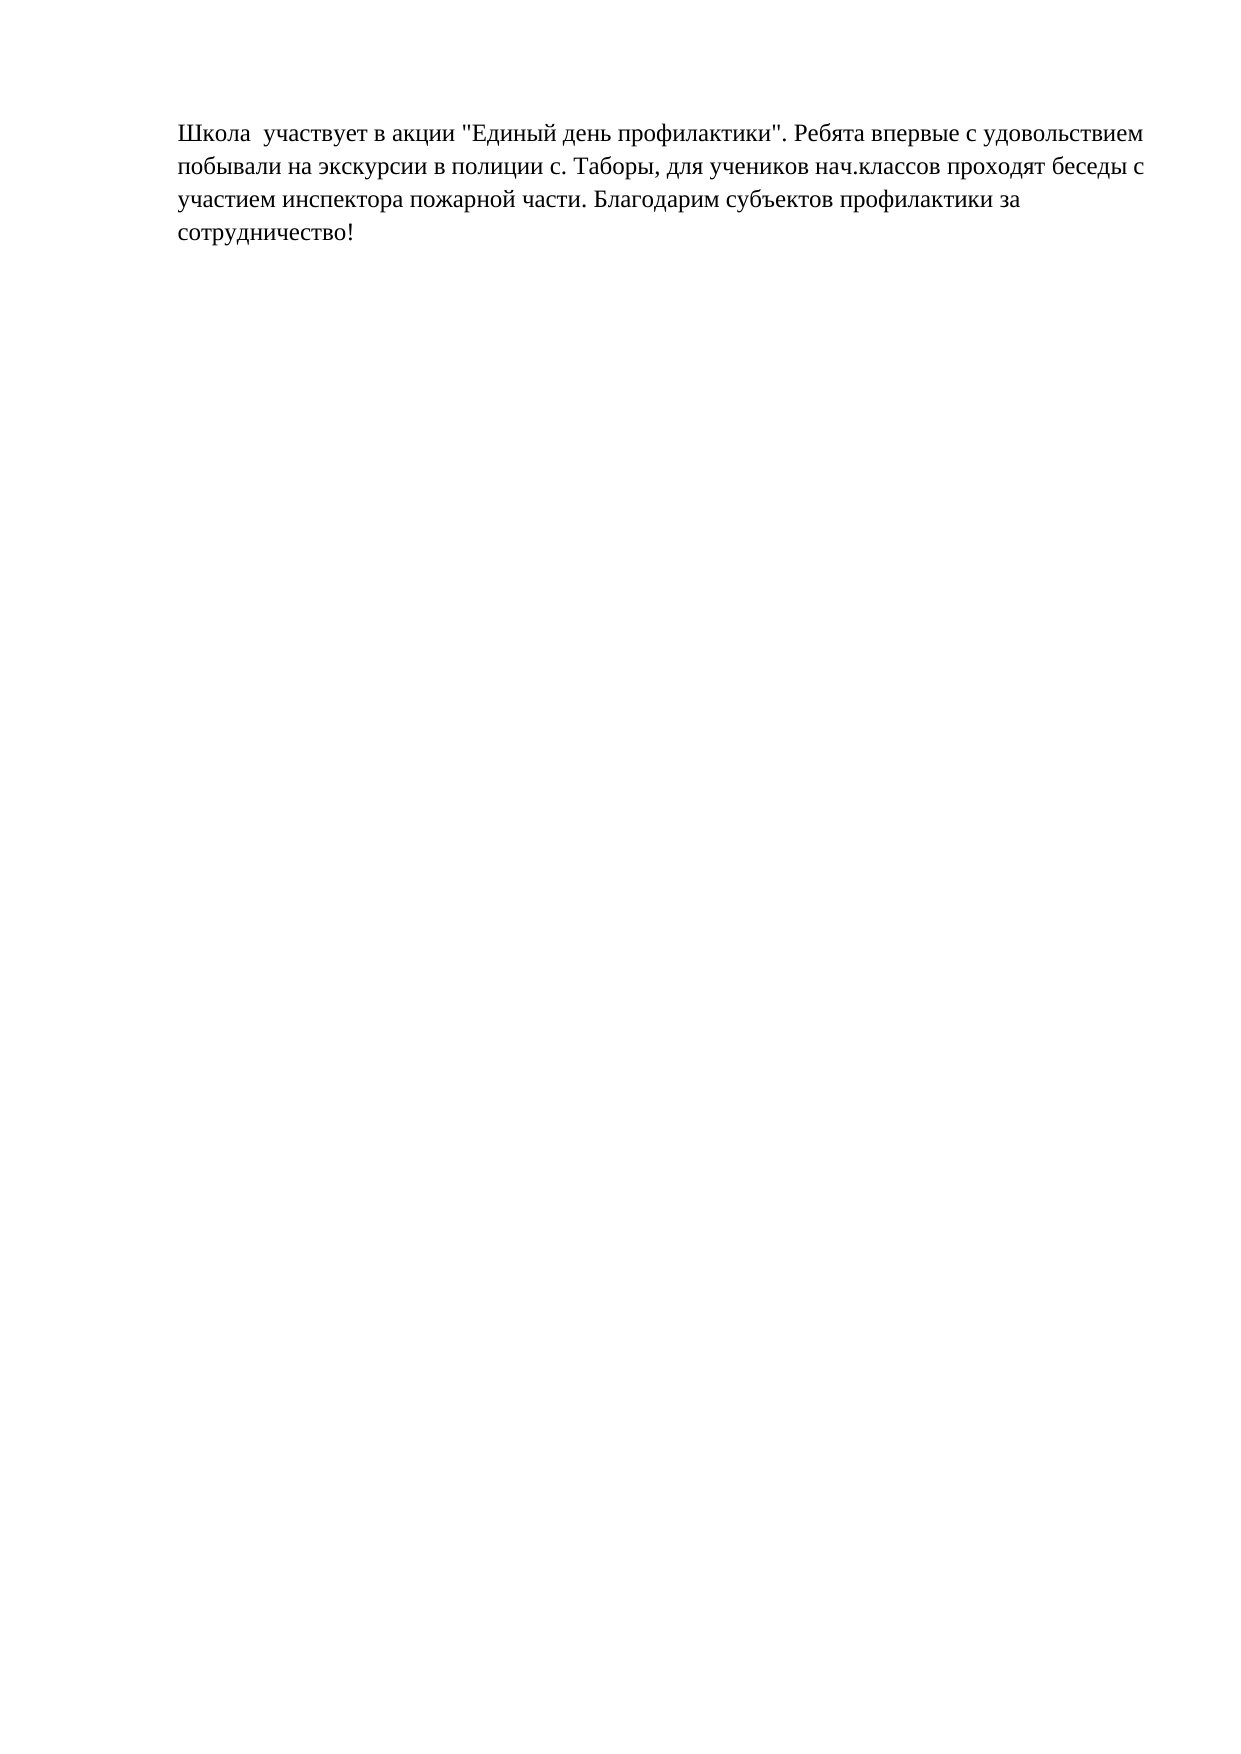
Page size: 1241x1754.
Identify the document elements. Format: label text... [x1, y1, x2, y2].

text Школа участвует в акции "Единый день профилактики". Ребята впервые с удовольствием побывали на экскурсии в полиции с. Таборы, для учеников нач.классов проходят беседы с участием инспектора пожарной части. Благодарим субъектов профилактики за сотрудничество! [177, 118, 1152, 246]
